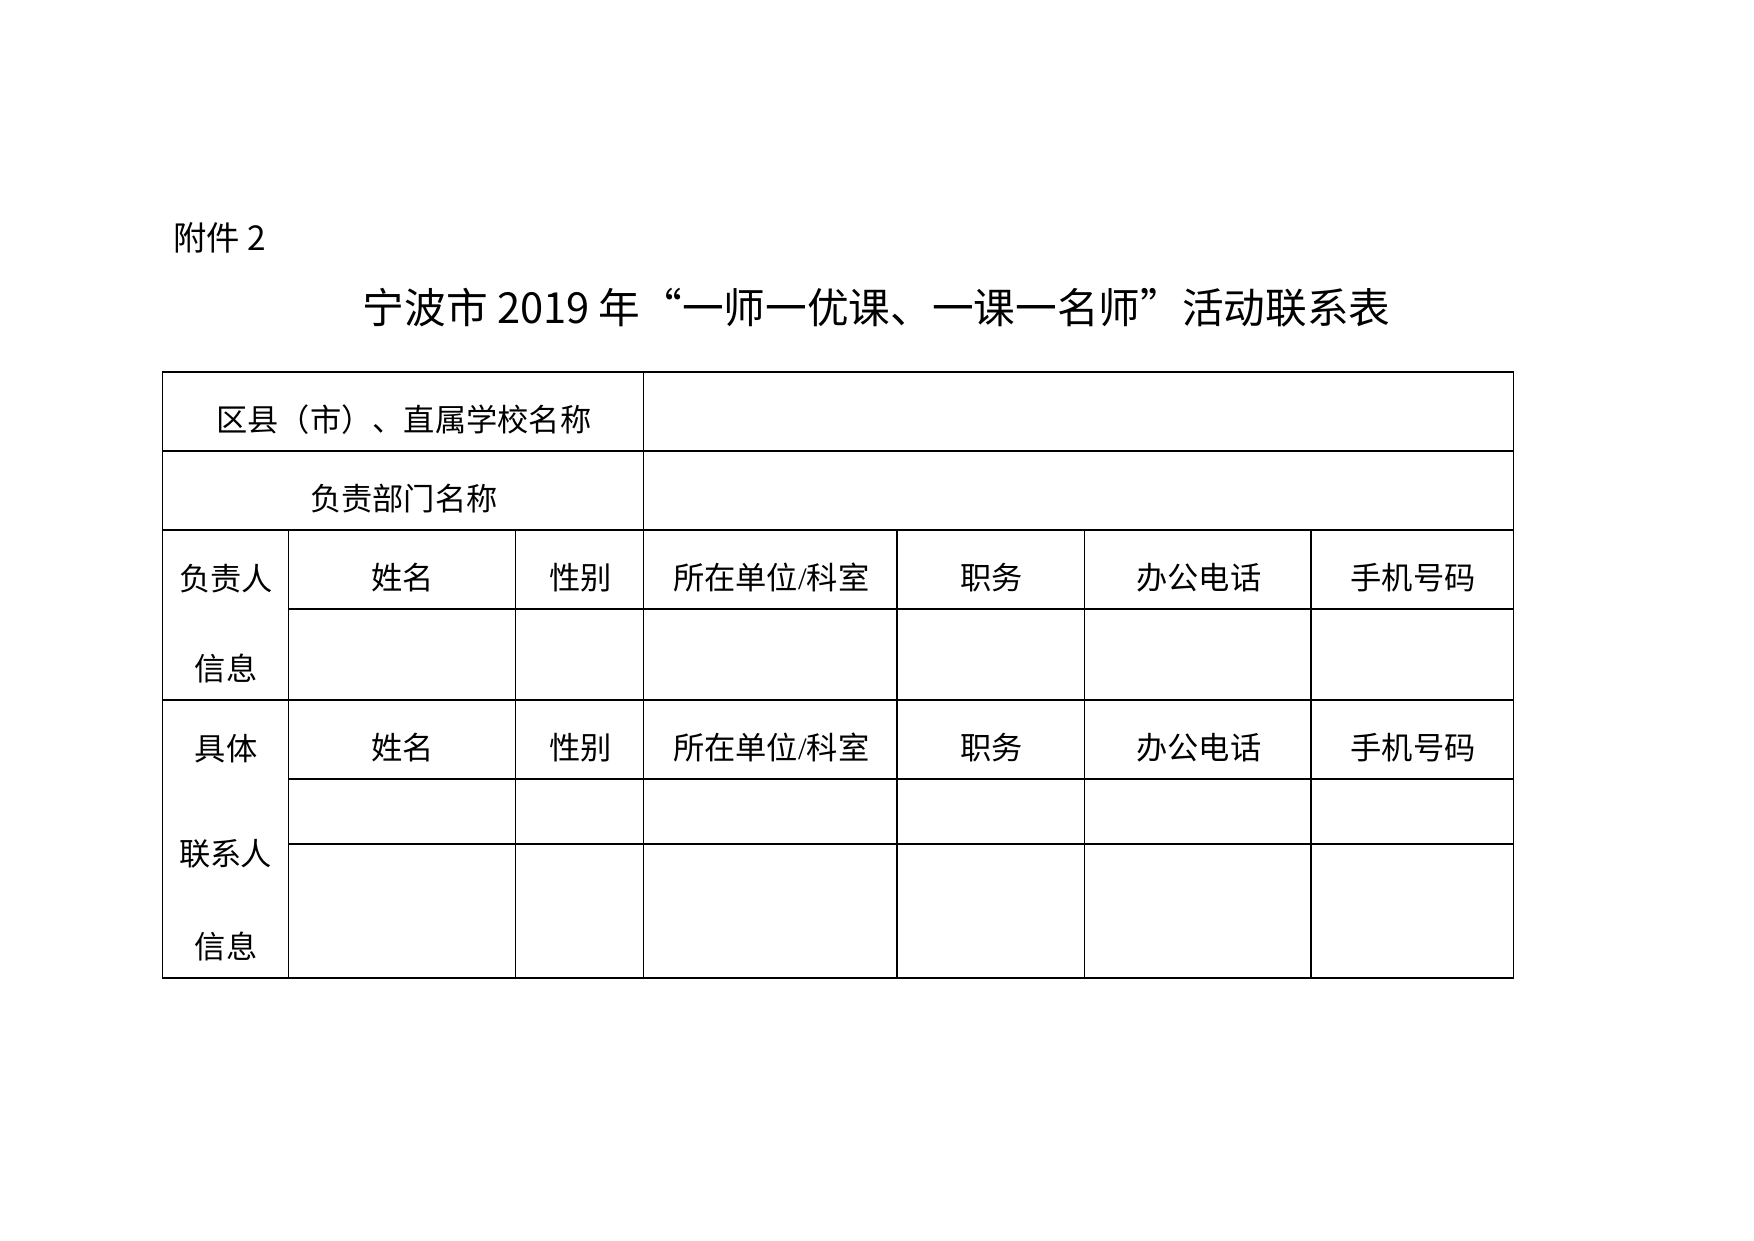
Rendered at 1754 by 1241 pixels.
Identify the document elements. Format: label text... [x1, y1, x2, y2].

table_cell 手机号码 [1312, 701, 1513, 778]
table_cell 办公电话 [1085, 531, 1310, 608]
table_cell [644, 452, 1513, 529]
table_cell [289, 610, 515, 699]
table_cell [644, 845, 896, 977]
table_cell [516, 610, 643, 699]
table_cell [644, 780, 896, 843]
table_cell 办公电话 [1085, 701, 1310, 778]
table_cell [898, 780, 1084, 843]
table_cell [898, 610, 1084, 699]
table_cell [644, 610, 896, 699]
table_header 区县（市）、直属学校名称 [163, 373, 643, 450]
table_cell 负责部门名称 [163, 452, 643, 529]
table_cell 具体联系人 信息 [163, 701, 288, 977]
table_cell [898, 845, 1084, 977]
table_cell [516, 845, 643, 977]
table_cell [289, 780, 515, 843]
table_cell [1312, 610, 1513, 699]
table_header [644, 373, 1513, 450]
table_cell [1085, 780, 1310, 843]
text 附件 2 [173, 203, 1604, 268]
table_cell 性别 [516, 531, 643, 608]
table_cell [1312, 845, 1513, 977]
table_cell 姓名 [289, 701, 515, 778]
table_cell [1312, 780, 1513, 843]
table_cell 手机号码 [1312, 531, 1513, 608]
text 宁波市 2019 年“一师一优课、一课一名师”活动联系表 [315, 273, 1438, 338]
table_cell [1085, 610, 1310, 699]
table_cell [516, 780, 643, 843]
table_cell 负责人 信息 [163, 531, 288, 699]
table_cell 所在单位/科室 [644, 531, 896, 608]
table_cell 性别 [516, 701, 643, 778]
table_cell 职务 [898, 531, 1084, 608]
table_cell [1085, 845, 1310, 977]
table_cell [289, 845, 515, 977]
table_cell 所在单位/科室 [644, 701, 896, 778]
table_cell 职务 [898, 701, 1084, 778]
table_cell 姓名 [289, 531, 515, 608]
